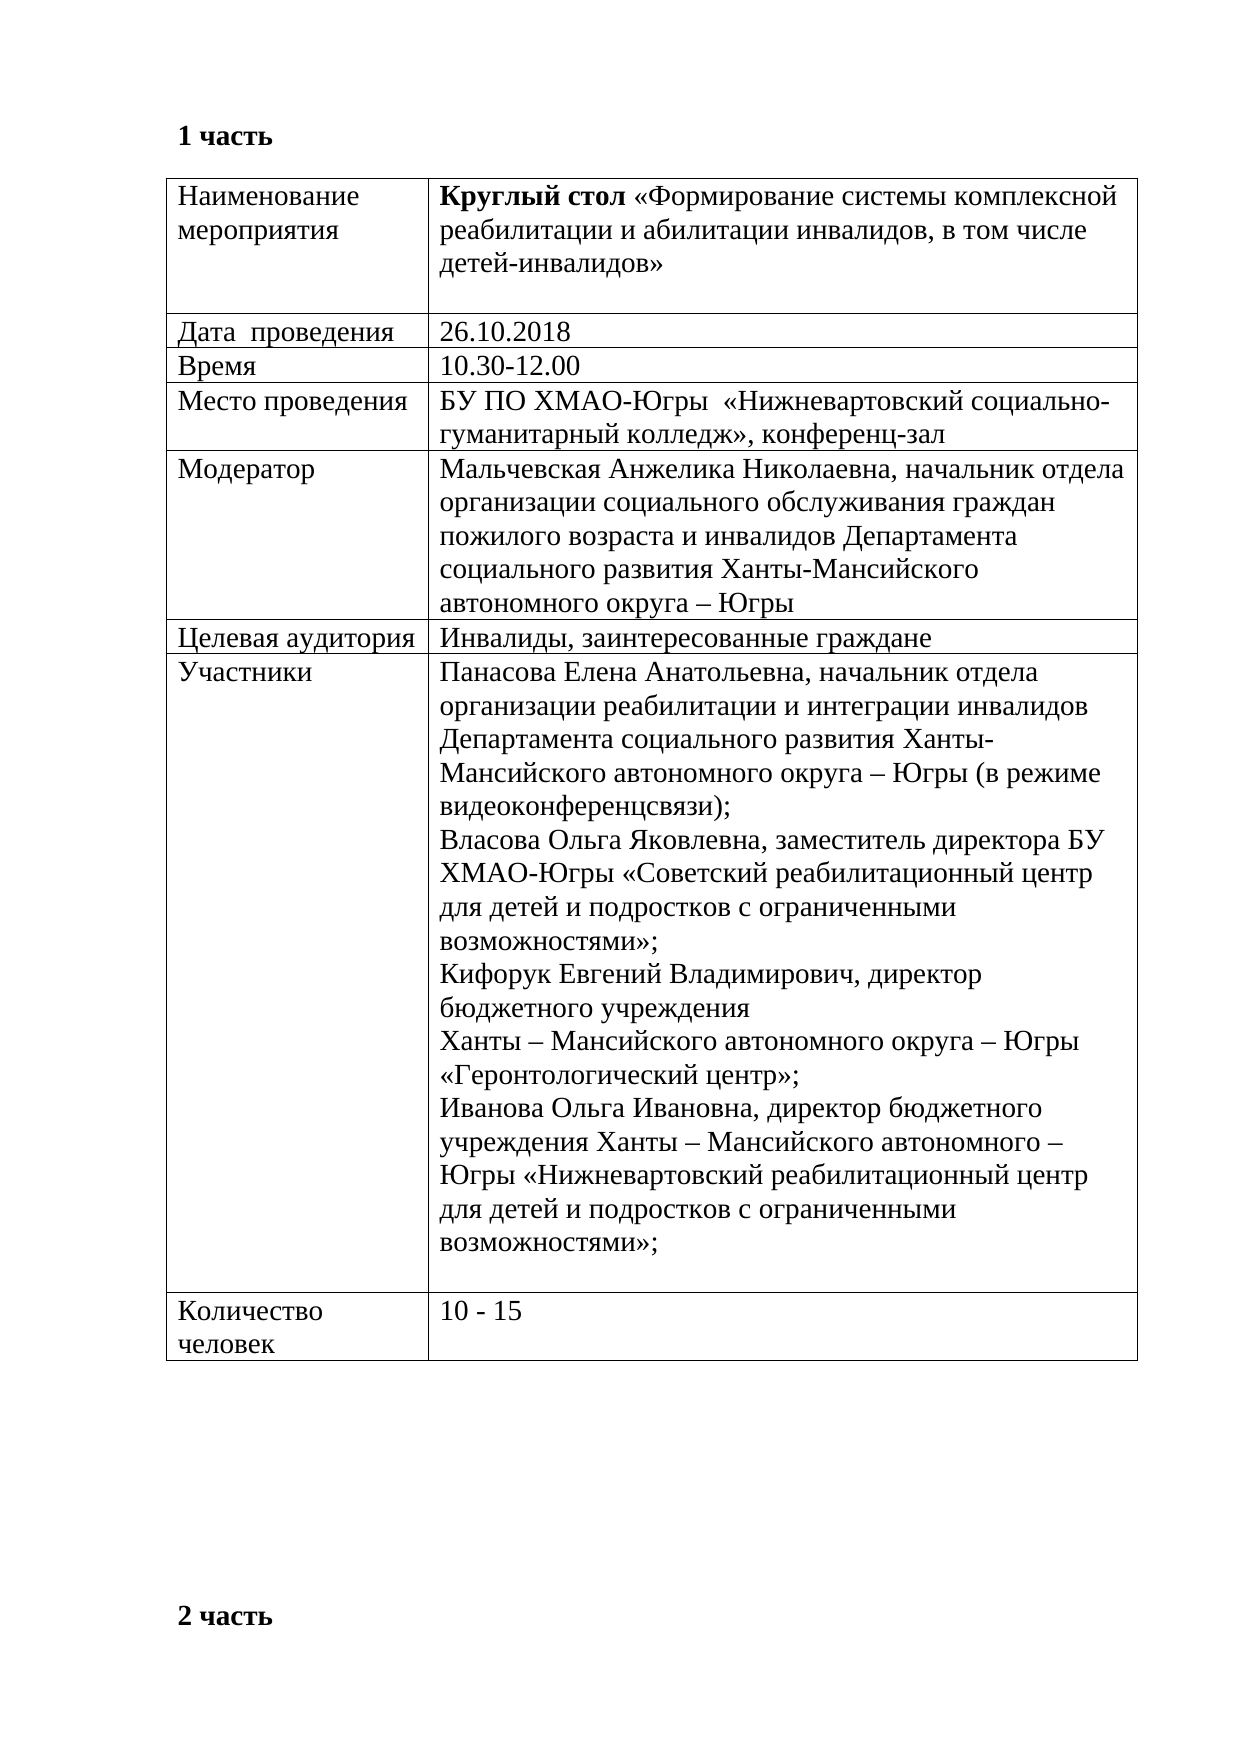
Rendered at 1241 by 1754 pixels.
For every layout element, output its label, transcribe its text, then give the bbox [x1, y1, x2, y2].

table_cell Место проведения [167, 383, 428, 450]
table_header Круглый стол «Формирование системы комплексной реабилитации и абилитации инвалидов, в том числе детей-инвалидов» [429, 179, 1137, 313]
table_cell Инвалиды, заинтересованные граждане [429, 620, 1137, 653]
table_cell Мальчевская Анжелика Николаевна, начальник отдела организации социального обслуживания граждан пожилого возраста и инвалидов Департамента социального развития Ханты-Мансийского автономного округа – Югры [429, 451, 1137, 619]
table_cell Участники [167, 654, 428, 1292]
table_cell 10 - 15 [429, 1293, 1137, 1360]
table_cell Панасова Елена Анатольевна, начальник отдела организации реабилитации и интеграции инвалидов Департамента социального развития Ханты-Мансийского автономного округа – Югры (в режиме видеоконференцсвязи); Власова Ольга Яковлевна, заместитель директора БУ ХМАО-Югры «Советский реабилитационный центр для детей и подростков с ограниченными возможностями»; Кифорук Евгений Владимирович, директор бюджетного учреждения Ханты – Мансийского автономного округа – Югры «Геронтологический центр»; Иванова Ольга Ивановна, директор бюджетного учреждения Ханты – Мансийского автономного – Югры «Нижневартовский реабилитационный центр для детей и подростков с ограниченными возможностями»; [429, 654, 1137, 1292]
table_cell Время [167, 348, 428, 382]
text 2 часть [177, 1598, 1152, 1632]
table_cell Модератор [167, 451, 428, 619]
table_cell Количество человек [167, 1293, 428, 1360]
table_cell БУ ПО ХМАО-Югры «Нижневартовский социально-гуманитарный колледж», конференц-зал [429, 383, 1137, 450]
table_header Наименование мероприятия [167, 179, 428, 313]
text 1 часть [177, 118, 1152, 152]
table_cell 26.10.2018 [429, 314, 1137, 347]
table_cell Дата проведения [167, 314, 428, 347]
table_cell Целевая аудитория [167, 620, 428, 653]
table_cell 10.30-12.00 [429, 348, 1137, 382]
